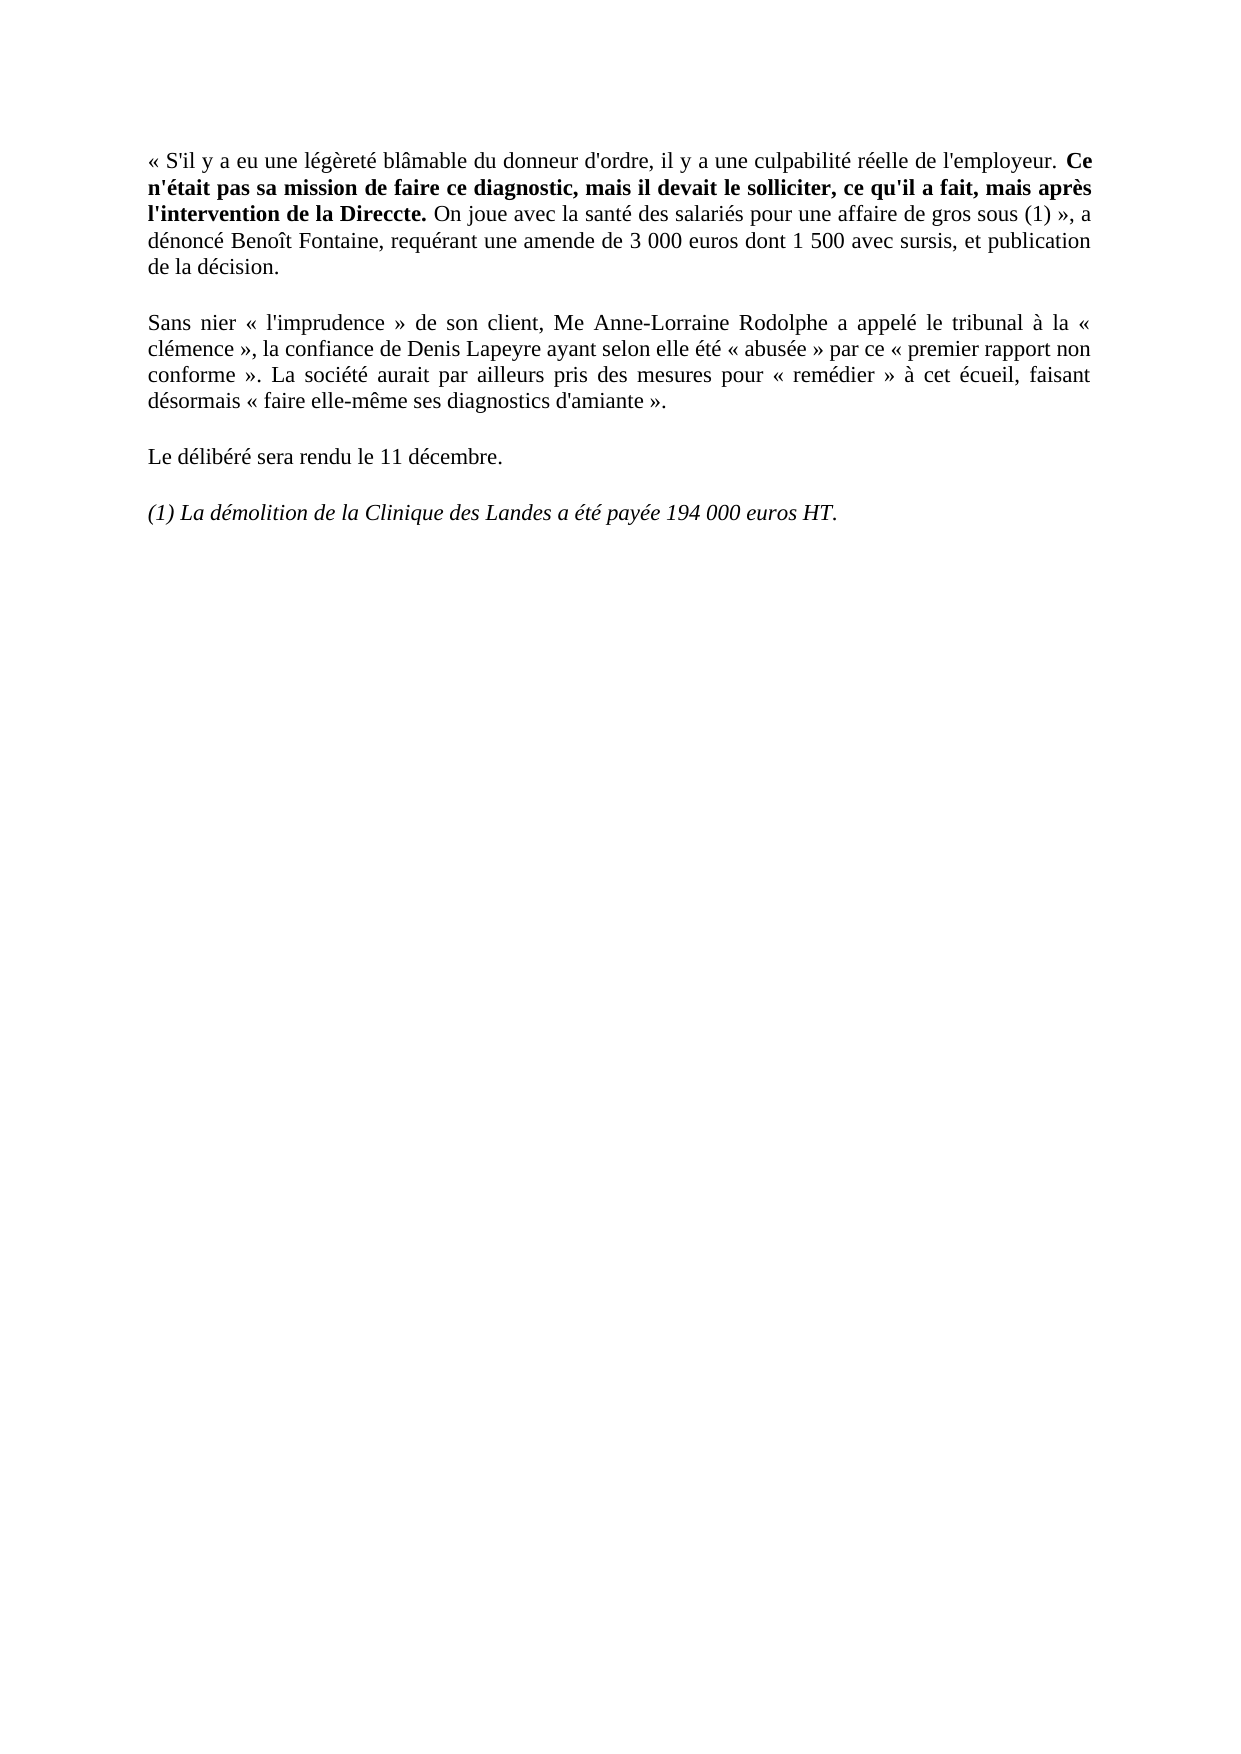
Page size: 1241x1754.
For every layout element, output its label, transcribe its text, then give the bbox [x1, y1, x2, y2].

text Le délibéré sera rendu le 11 décembre. [148, 443, 1093, 469]
text (1) La démolition de la Clinique des Landes a été payée 194 000 euros HT. [148, 499, 1093, 525]
text Sans nier « l'imprudence » de son client, Me Anne-Lorraine Rodolphe a appelé le tribunal à la « clémence », la confiance de Denis Lapeyre ayant selon elle été « abusée » par ce « premier rapport non conforme ». La société aurait par ailleurs pris des mesures pour « remédier » à cet écueil, faisant désormais « faire elle-même ses diagnostics d'amiante ». [148, 308, 1093, 414]
text « S'il y a eu une légèreté blâmable du donneur d'ordre, il y a une culpabilité réelle de l'employeur. Ce n'était pas sa mission de faire ce diagnostic, mais il devait le solliciter, ce qu'il a fait, mais après l'intervention de la Direccte. On joue avec la santé des salariés pour une affaire de gros sous (1) », a dénoncé Benoît Fontaine, requérant une amende de 3 000 euros dont 1 500 avec sursis, et publication de la décision. [148, 148, 1093, 279]
